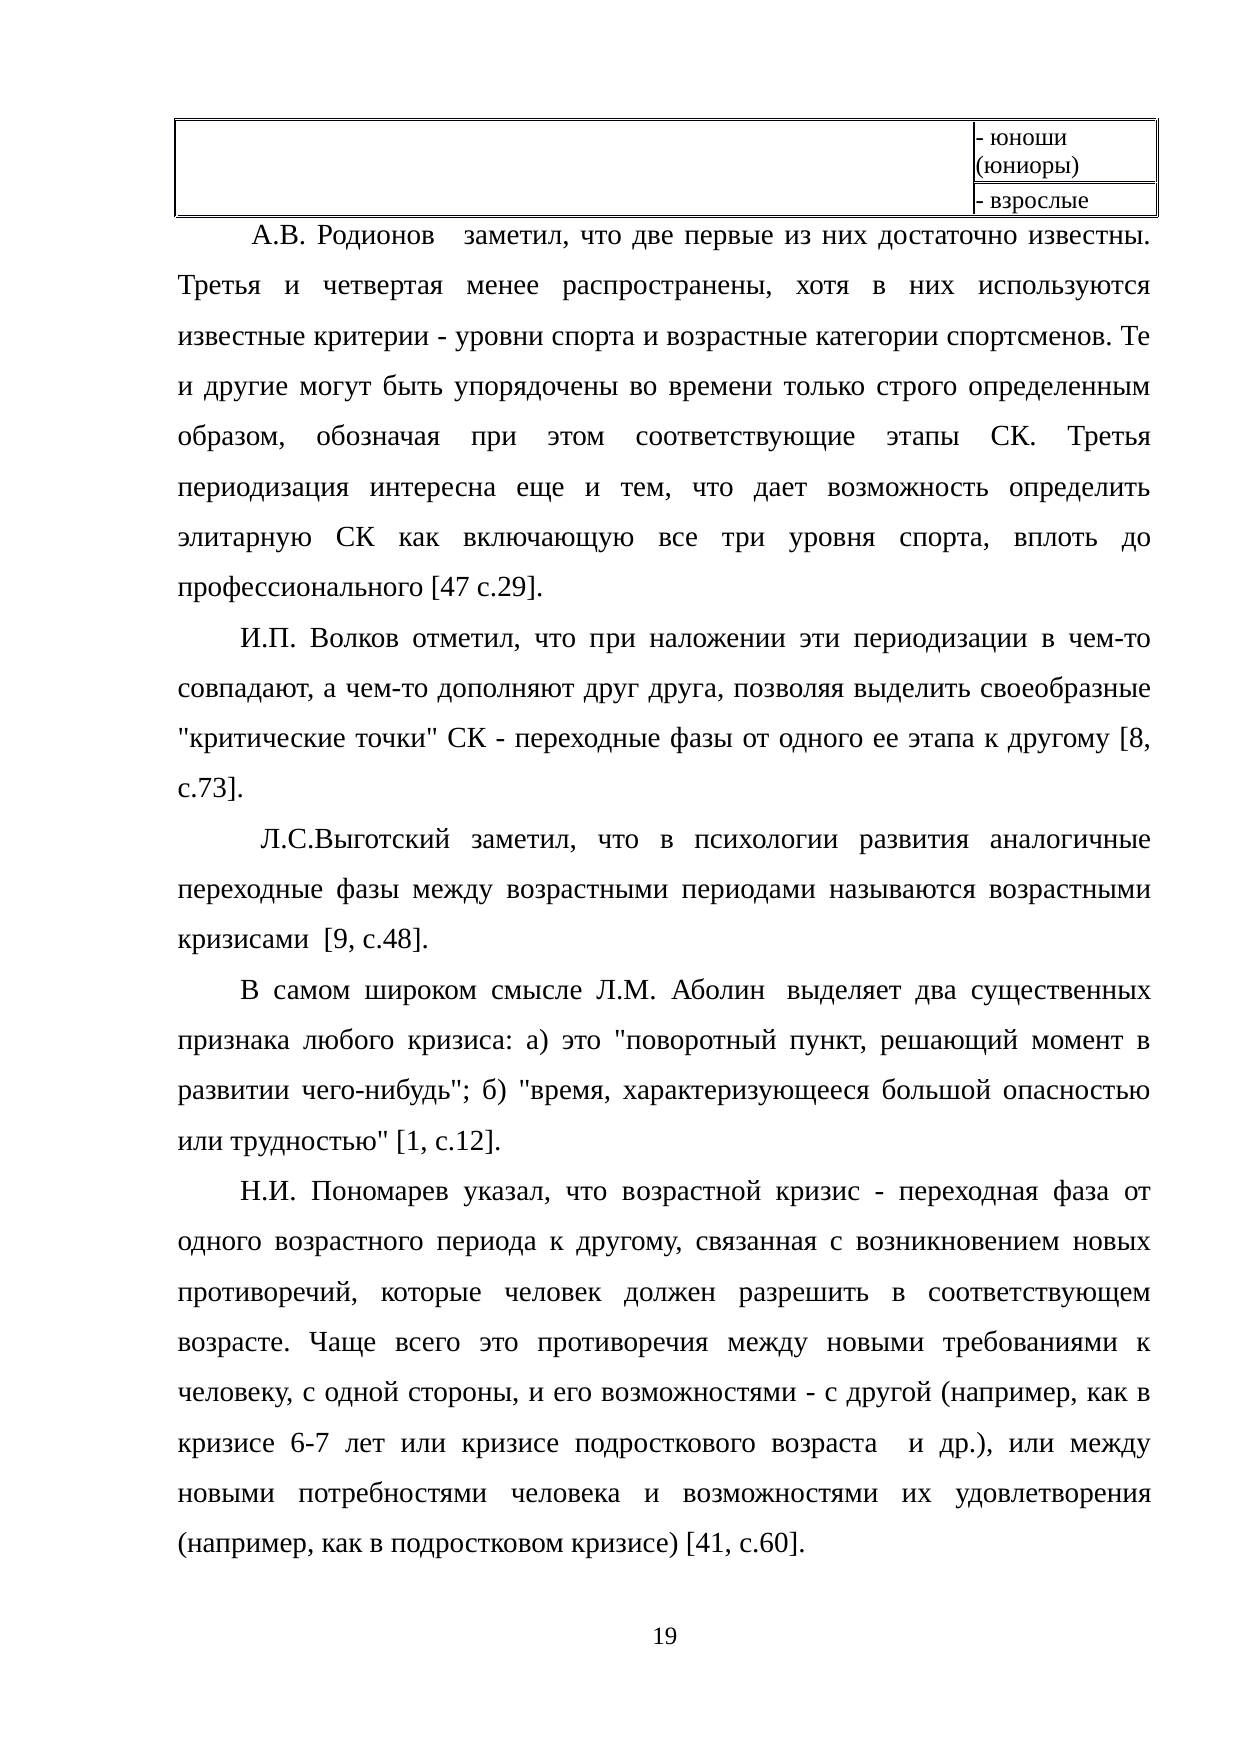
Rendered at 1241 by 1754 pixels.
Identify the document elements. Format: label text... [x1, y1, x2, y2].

table_cell - юноши (юниоры) [974, 118, 1157, 181]
text А.В. Родионов заметил, что две первые из них достаточно известны. Третья и четвертая менее распространены, хотя в них используются известные критерии - уровни спорта и возрастные категории спортсменов. Те и другие могут быть упорядочены во времени только строго определенным образом, обозначая при этом соответствующие этапы СК. Третья периодизация интересна еще и тем, что дает возможность определить элитарную СК как включающую все три уровня спорта, вплоть до профессионального [47 с.29]. [177, 218, 1152, 603]
text И.П. Волков отметил, что при наложении эти периодизации в чем-то совпадают, а чем-то дополняют друг друга, позволяя выделить своеобразные "критические точки" СК - переходные фазы от одного ее этапа к другому [8, с.73]. [177, 620, 1152, 804]
table_cell - взрослые [974, 181, 1156, 215]
text Л.С.Выготский заметил, что в психологии развития аналогичные переходные фазы между возрастными периодами называются возрастными кризисами [9, с.48]. [177, 821, 1152, 955]
text В самом широком смысле Л.М. Аболин выделяет два существенных признака любого кризиса: а) это "поворотный пункт, решающий момент в развитии чего-нибудь"; б) "время, характеризующееся большой опасностью или трудностью" [1, с.12]. [177, 972, 1152, 1156]
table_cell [176, 121, 974, 215]
text Н.И. Пономарев указал, что возрастной кризис - переходная фаза от одного возрастного периода к другому, связанная с возникновением новых противоречий, которые человек должен разрешить в соответствующем возрасте. Чаще всего это противоречия между новыми требованиями к человеку, с одной стороны, и его возможностями - с другой (например, как в кризисе 6-7 лет или кризисе подросткового возраста и др.), или между новыми потребностями человека и возможностями их удовлетворения (например, как в подростковом кризисе) [41, с.60]. [177, 1173, 1152, 1559]
